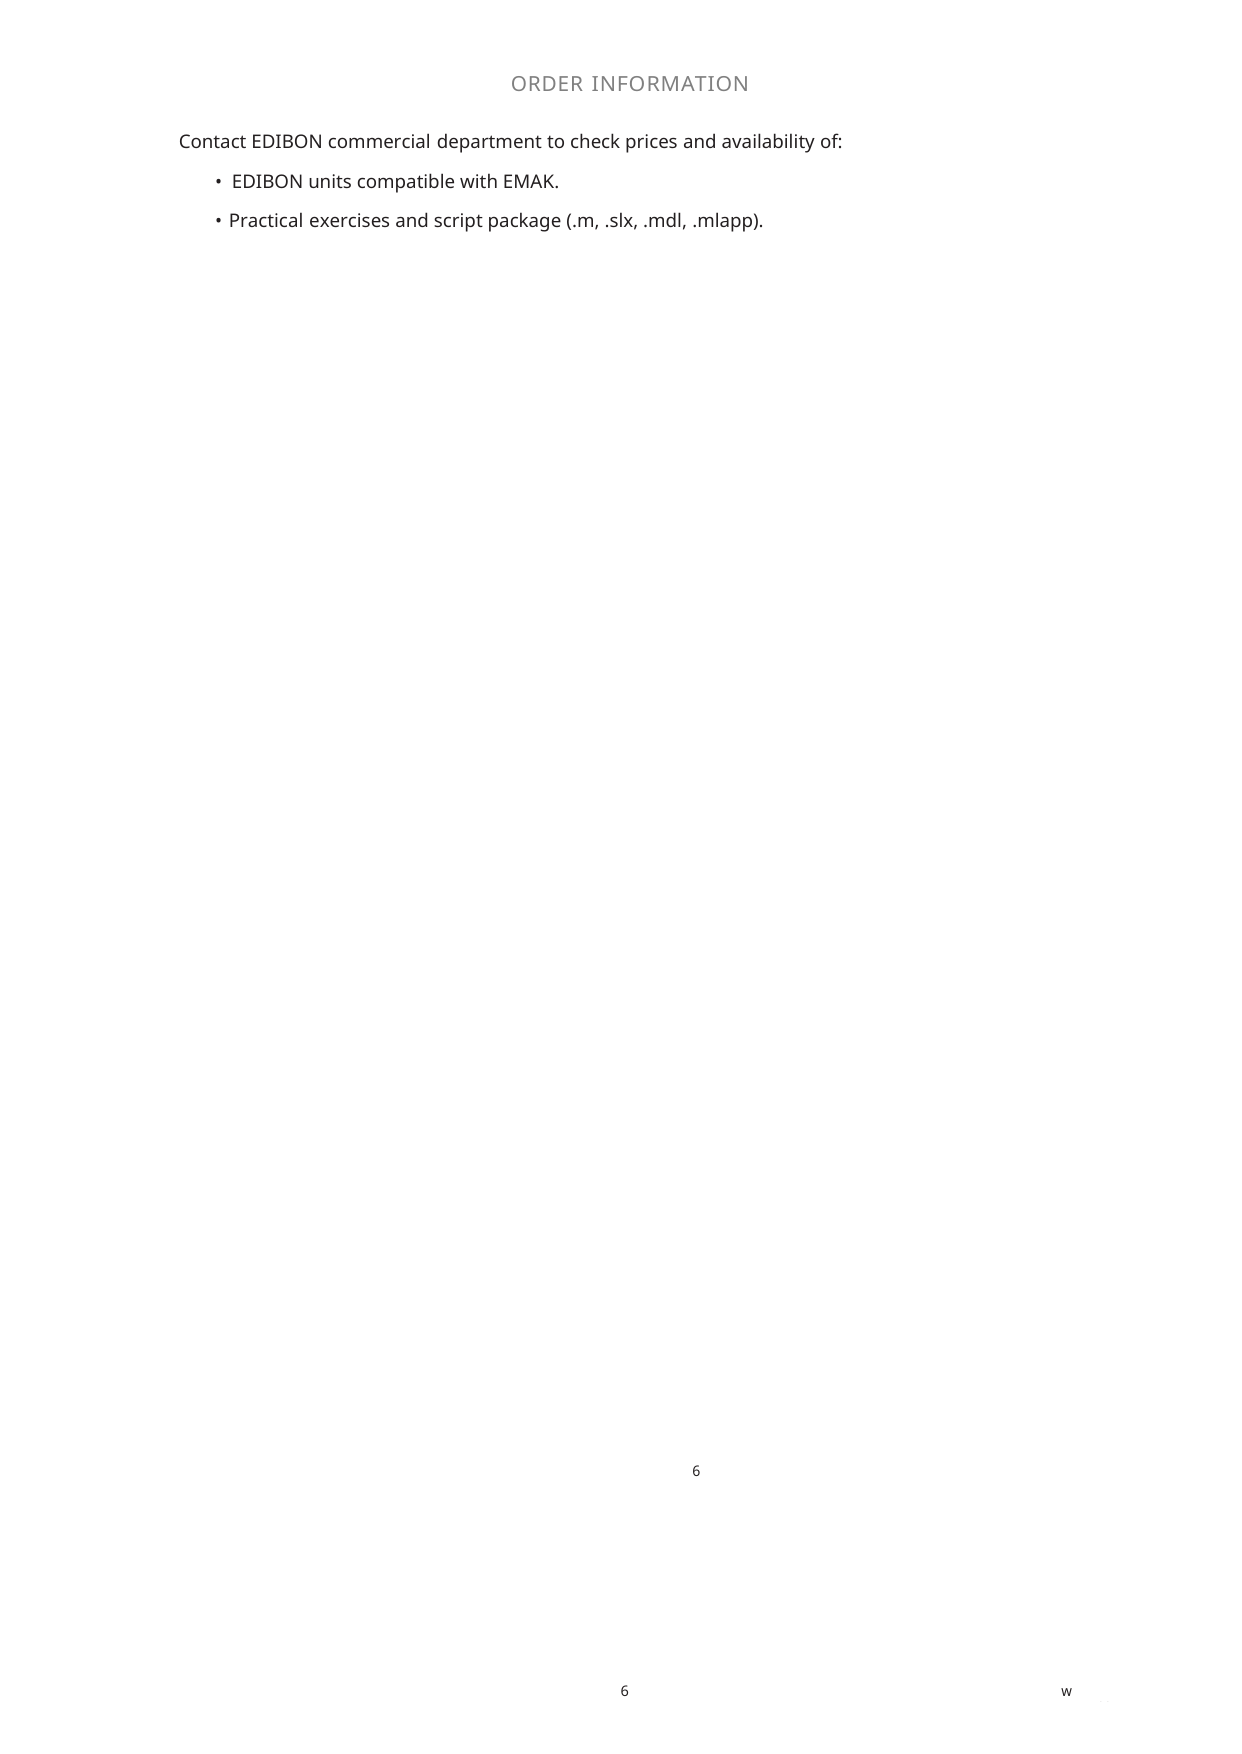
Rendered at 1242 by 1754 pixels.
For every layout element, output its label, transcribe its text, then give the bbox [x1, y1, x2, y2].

text Contact EDIBON commercial department to check prices and availability of: [178, 129, 1179, 154]
text ORDER INFORMATION [77, 73, 1182, 97]
text • Practical exercises and script package (.m, .slx, .mdl, .mlapp). [178, 208, 1179, 230]
text • EDIBON units compatible with EMAK. [178, 168, 1179, 194]
